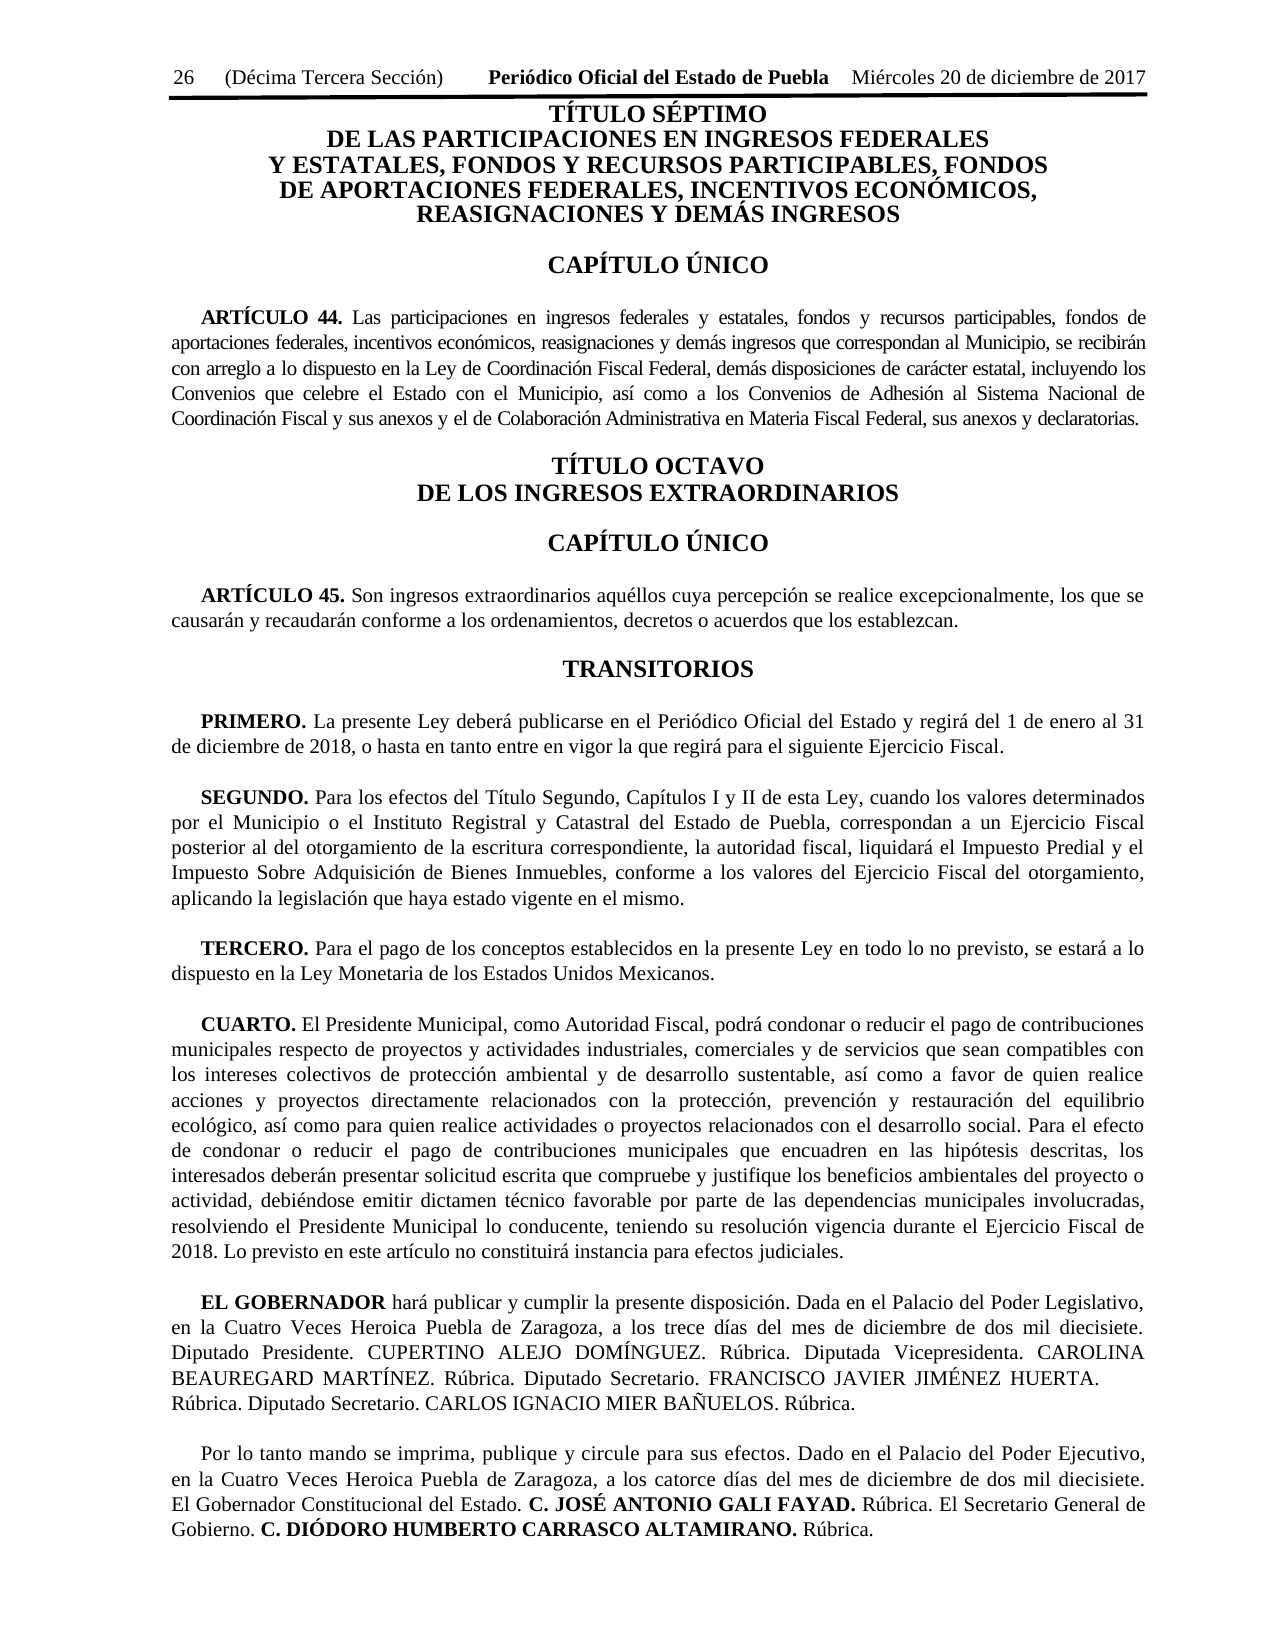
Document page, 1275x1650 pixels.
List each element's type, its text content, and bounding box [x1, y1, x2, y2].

subtitle TÍTULO OCTAVO [176, 453, 1140, 479]
text Rúbrica. Diputado Secretario. CARLOS IGNACIO MIER BAÑUELOS. Rúbrica. [171, 1391, 1171, 1415]
text ARTÍCULO 44. Las participaciones en ingresos federales y estatales, fondos y recursos participables, fondos de aportaciones federales, incentivos económicos, reasignaciones y demás ingresos que correspondan al Municipio, se recibirán con arreglo a lo dispuesto en la Ley de Coordinación Fiscal Federal, demás disposiciones de carácter estatal, incluyendo los Convenios que celebre el Estado con el Municipio, así como a los Convenios de Adhesión al Sistema Nacional de Coordinación Fiscal y sus anexos y el de Colaboración Administrativa en Materia Fiscal Federal, sus anexos y declaratorias. [171, 305, 1146, 430]
text CAPÍTULO ÚNICO [176, 251, 1140, 279]
text TERCERO. Para el pago de los conceptos establecidos en la presente Ley en todo lo no previsto, se estará a lo dispuesto en la Ley Monetaria de los Estados Unidos Mexicanos. [171, 936, 1145, 985]
text EL GOBERNADOR hará publicar y cumplir la presente disposición. Dada en el Palacio del Poder Legislativo, en la Cuatro Veces Heroica Puebla de Zaragoza, a los trece días del mes de diciembre de dos mil diecisiete. Diputado Presidente. CUPERTINO ALEJO DOMÍNGUEZ. Rúbrica. Diputada Vicepresidenta. CAROLINA BEAUREGARD MARTÍNEZ. Rúbrica. Diputado Secretario. FRANCISCO JAVIER JIMÉNEZ HUERTA. [171, 1290, 1146, 1389]
text CAPÍTULO ÚNICO [176, 528, 1140, 557]
text CUARTO. El Presidente Municipal, como Autoridad Fiscal, podrá condonar o reducir el pago de contribuciones municipales respecto de proyectos y actividades industriales, comerciales y de servicios que sean compatibles con los intereses colectivos de protección ambiental y de desarrollo sustentable, así como a favor de quien realice acciones y proyectos directamente relacionados con la protección, prevención y restauración del equilibrio ecológico, así como para quien realice actividades o proyectos relacionados con el desarrollo social. Para el efecto de condonar o reducir el pago de contribuciones municipales que encuadren en las hipótesis descritas, los interesados deberán presentar solicitud escrita que compruebe y justifique los beneficios ambientales del proyecto o actividad, debiéndose emitir dictamen técnico favorable por parte de las dependencias municipales involucradas, resolviendo el Presidente Municipal lo conducente, teniendo su resolución vigencia durante el Ejercicio Fiscal de 2018. Lo previsto en este artículo no constituirá instancia para efectos judiciales. [171, 1012, 1146, 1263]
text SEGUNDO. Para los efectos del Título Segundo, Capítulos I y II de esta Ley, cuando los valores determinados por el Municipio o el Instituto Registral y Catastral del Estado de Puebla, correspondan a un Ejercicio Fiscal posterior al del otorgamiento de la escritura correspondiente, la autoridad fiscal, liquidará el Impuesto Predial y el Impuesto Sobre Adquisición de Bienes Inmuebles, conforme a los valores del Ejercicio Fiscal del otorgamiento, aplicando la legislación que haya estado vigente en el mismo. [171, 784, 1146, 909]
text DE LOS INGRESOS EXTRAORDINARIOS [176, 479, 1139, 507]
text PRIMERO. La presente Ley deberá publicarse en el Periódico Oficial del Estado y regirá del 1 de enero al 31 de diciembre de 2018, o hasta en tanto entre en vigor la que regirá para el siguiente Ejercicio Fiscal. [171, 709, 1145, 758]
text Por lo tanto mando se imprima, publique y circule para sus efectos. Dado en el Palacio del Poder Ejecutivo, en la Cuatro Veces Heroica Puebla de Zaragoza, a los catorce días del mes de diciembre de dos mil diecisiete. El Gobernador Constitucional del Estado. C. JOSÉ ANTONIO GALI FAYAD. Rúbrica. El Secretario General de Gobierno. C. DIÓDORO HUMBERTO CARRASCO ALTAMIRANO. Rúbrica. [171, 1441, 1146, 1541]
subtitle TÍTULO SÉPTIMO [176, 101, 1140, 128]
text DE LAS PARTICIPACIONES EN INGRESOS FEDERALES [176, 128, 1140, 153]
text Y ESTATALES, FONDOS Y RECURSOS PARTICIPABLES, FONDOS DE APORTACIONES FEDERALES, INCENTIVOS ECONÓMICOS, REASIGNACIONES Y DEMÁS INGRESOS [268, 154, 1049, 228]
text ARTÍCULO 45. Son ingresos extraordinarios aquéllos cuya percepción se realice excepcionalmente, los que se causarán y recaudarán conforme a los ordenamientos, decretos o acuerdos que los establezcan. [171, 582, 1146, 632]
subtitle TRANSITORIOS [176, 654, 1140, 683]
